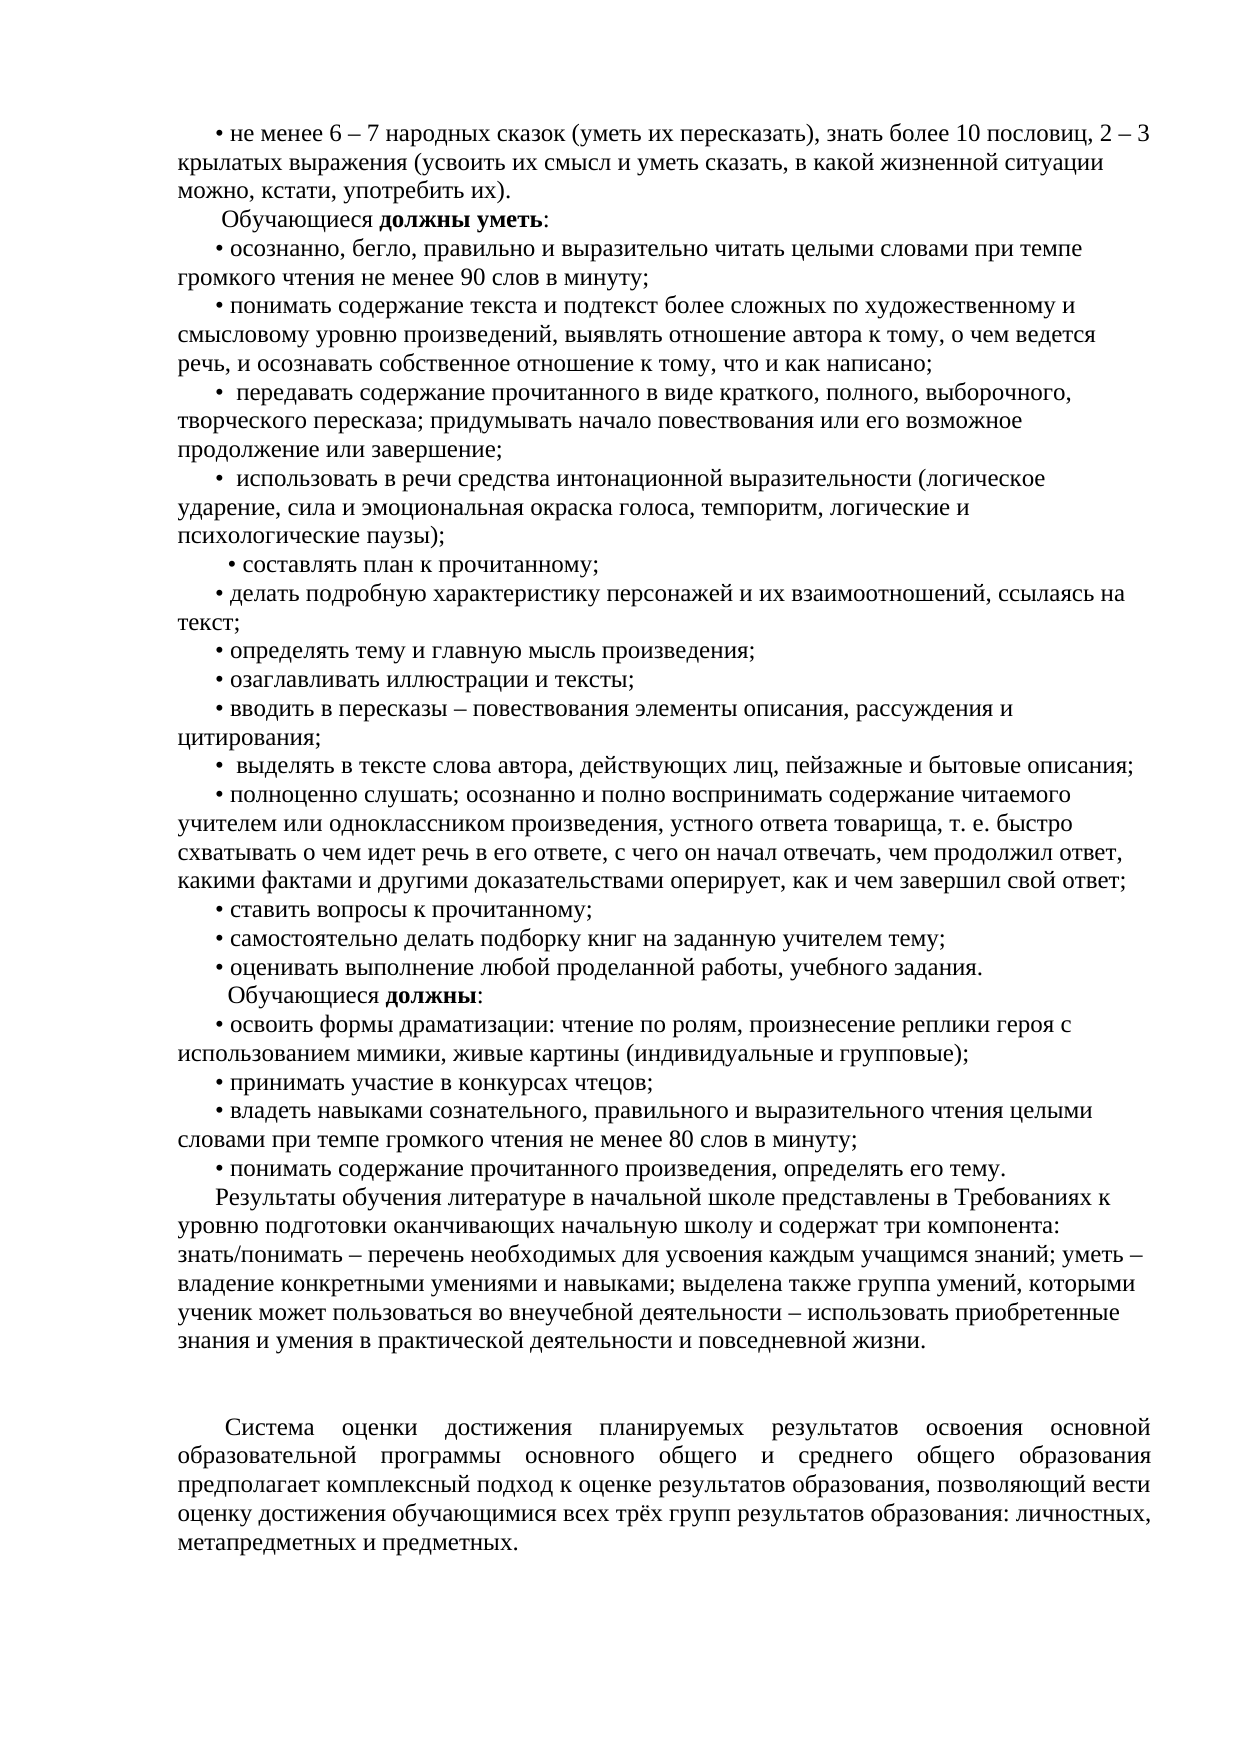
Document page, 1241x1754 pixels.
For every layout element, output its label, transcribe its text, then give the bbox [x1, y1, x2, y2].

text • использовать в речи средства интонационной выразительности (логическое ударение, сила и эмоциональная окраска голоса, темпоритм, логические и психологические паузы); [177, 463, 1152, 549]
text • понимать содержание текста и подтекст более сложных по художественному и смысловому уровню произведений, выявлять отношение автора к тому, о чем ведется речь, и осознавать собственное отношение к тому, что и как написано; [177, 291, 1152, 377]
text Результаты обучения литературе в начальной школе представлены в Требованиях к уровню подготовки оканчивающих начальную школу и содержат три компонента: знать/понимать – перечень необходимых для усвоения каждым учащимся знаний; уметь – владение конкретными умениями и навыками; выделена также группа умений, которыми ученик может пользоваться во внеучебной деятельности – использовать приобретенные знания и умения в практической деятельности и повседневной жизни. [177, 1182, 1152, 1354]
text • передавать содержание прочитанного в виде краткого, полного, выборочного, творческого пересказа; придумывать начало повествования или его возможное продолжение или завершение; [177, 377, 1152, 463]
text • озаглавливать иллюстрации и тексты; [177, 664, 1152, 693]
text • составлять план к прочитанному; [177, 549, 1152, 578]
text • определять тему и главную мысль произведения; [177, 636, 1152, 664]
text • выделять в тексте слова автора, действующих лиц, пейзажные и бытовые описания; [177, 751, 1152, 779]
text • самостоятельно делать подборку книг на заданную учителем тему; [177, 923, 1152, 952]
text Обучающиеся должны уметь: [177, 204, 1152, 233]
text Система оценки достижения планируемых результатов освоения основной образовательной программы основного общего и среднего общего образования предполагает комплексный подход к оценке результатов образования, позволяющий вести оценку достижения обучающимися всех трёх групп результатов образования: личностных, метапредметных и предметных. [177, 1412, 1152, 1556]
text • делать подробную характеристику персонажей и их взаимоотношений, ссылаясь на текст; [177, 578, 1152, 636]
text • полноценно слушать; осознанно и полно воспринимать содержание читаемого учителем или одноклассником произведения, устного ответа товарища, т. е. быстро схватывать о чем идет речь в его ответе, с чего он начал отвечать, чем продолжил ответ, какими фактами и другими доказательствами оперирует, как и чем завершил свой ответ; [177, 779, 1152, 894]
text • принимать участие в конкурсах чтецов; [177, 1067, 1152, 1096]
text • вводить в пересказы – повествования элементы описания, рассуждения и цитирования; [177, 693, 1152, 751]
text • освоить формы драматизации: чтение по ролям, произнесение реплики героя с использованием мимики, живые картины (индивидуальные и групповые); [177, 1009, 1152, 1067]
text • понимать содержание прочитанного произведения, определять его тему. [215, 1153, 1152, 1182]
text • осознанно, бегло, правильно и выразительно читать целыми словами при темпе громкого чтения не менее 90 слов в минуту; [177, 233, 1152, 291]
text • не менее 6 – 7 народных сказок (уметь их пересказать), знать более 10 пословиц, 2 – 3 крылатых выражения (усвоить их смысл и уметь сказать, в какой жизненной ситуации можно, кстати, употребить их). [177, 118, 1152, 204]
text • ставить вопросы к прочитанному; [177, 894, 1152, 923]
text Обучающиеся должны: [177, 981, 1152, 1009]
text • владеть навыками сознательного, правильного и выразительного чтения целыми словами при темпе громкого чтения не менее 80 слов в минуту; [177, 1096, 1152, 1153]
text • оценивать выполнение любой проделанной работы, учебного задания. [177, 952, 1152, 981]
